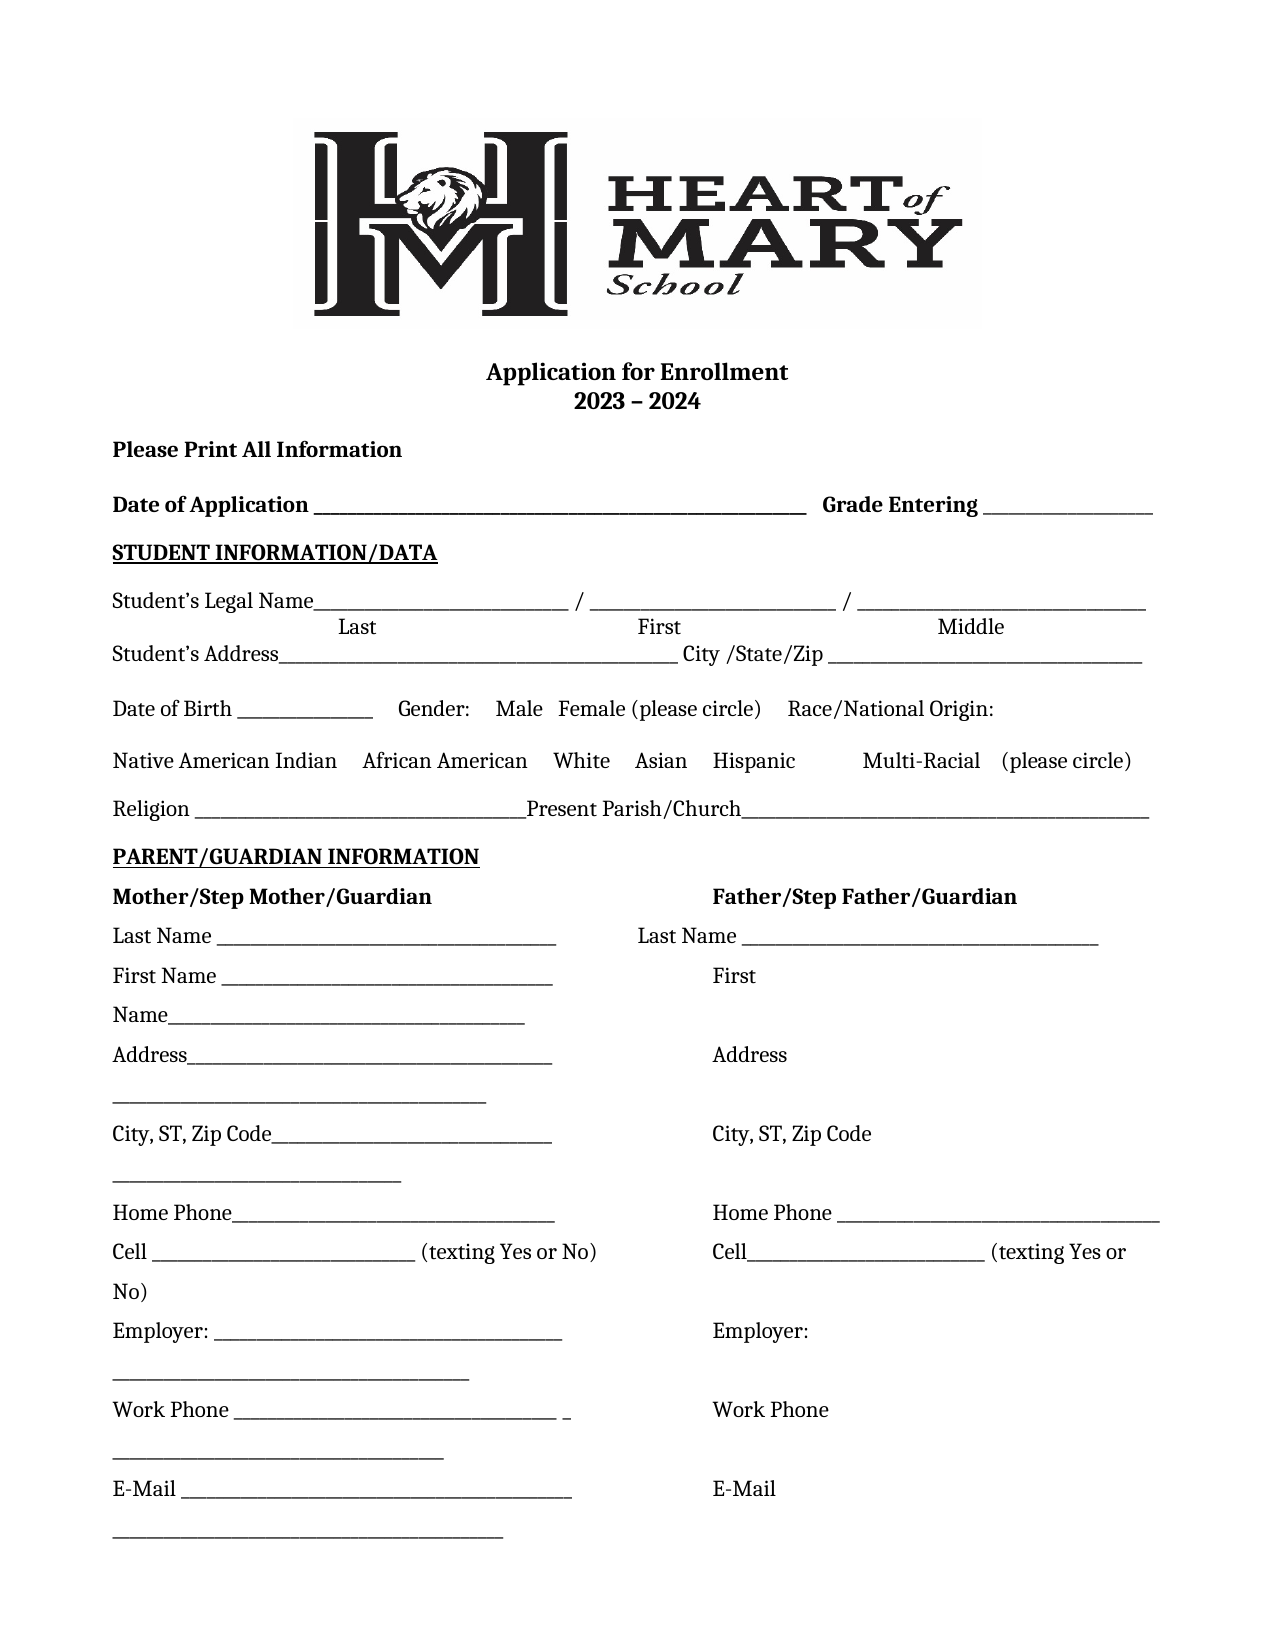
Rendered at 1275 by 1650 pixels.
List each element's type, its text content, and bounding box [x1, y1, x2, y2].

text Student’s Address_______________________________________________ City /State/Zip _____________________________________ [112, 641, 1162, 667]
text Address___________________________________________ Address ____________________________________________ [112, 1042, 1162, 1107]
text City, ST, Zip Code_________________________________ City, ST, Zip Code __________________________________ [112, 1121, 1162, 1186]
text Native American Indian African American White Asian Hispanic Multi-Racial (please circle) [112, 748, 1162, 775]
text Date of Application __________________________________________________________ Grade Entering ____________________ [112, 492, 1162, 518]
text Mother/Step Mother/Guardian Father/Step Father/Guardian [112, 884, 1162, 910]
text Student’s Legal Name______________________________ / _____________________________ / __________________________________ [112, 588, 1162, 614]
text Last First Middle [112, 614, 1162, 641]
text Work Phone ______________________________________ _ Work Phone _______________________________________ [112, 1397, 1162, 1463]
text Date of Birth ________________ Gender: Male Female (please circle) Race/National Origin: [112, 696, 1162, 722]
text Religion _______________________________________Present Parish/Church________________________________________________ [112, 796, 1162, 823]
text Please Print All Information [112, 437, 1162, 463]
text First Name _______________________________________ First Name__________________________________________ [112, 963, 1162, 1028]
text STUDENT INFORMATION/ [112, 540, 1162, 566]
text Cell _______________________________ (texting Yes or No) Cell____________________________ (texting Yes or No) [112, 1239, 1162, 1305]
text Employer: _________________________________________ Employer: __________________________________________ [112, 1318, 1162, 1384]
picture [293, 118, 983, 329]
text Application for Enrollment [112, 358, 1162, 387]
text PARENT/GUARDIAN INFORMATION [112, 844, 1162, 871]
text Last Name ________________________________________ Last Name __________________________________________ [112, 923, 1162, 949]
text E-Mail ______________________________________________ E-Mail ______________________________________________ [112, 1476, 1162, 1542]
text Home Phone______________________________________ Home Phone ______________________________________ [112, 1199, 1162, 1226]
text 2023 – 2024 [112, 387, 1162, 415]
